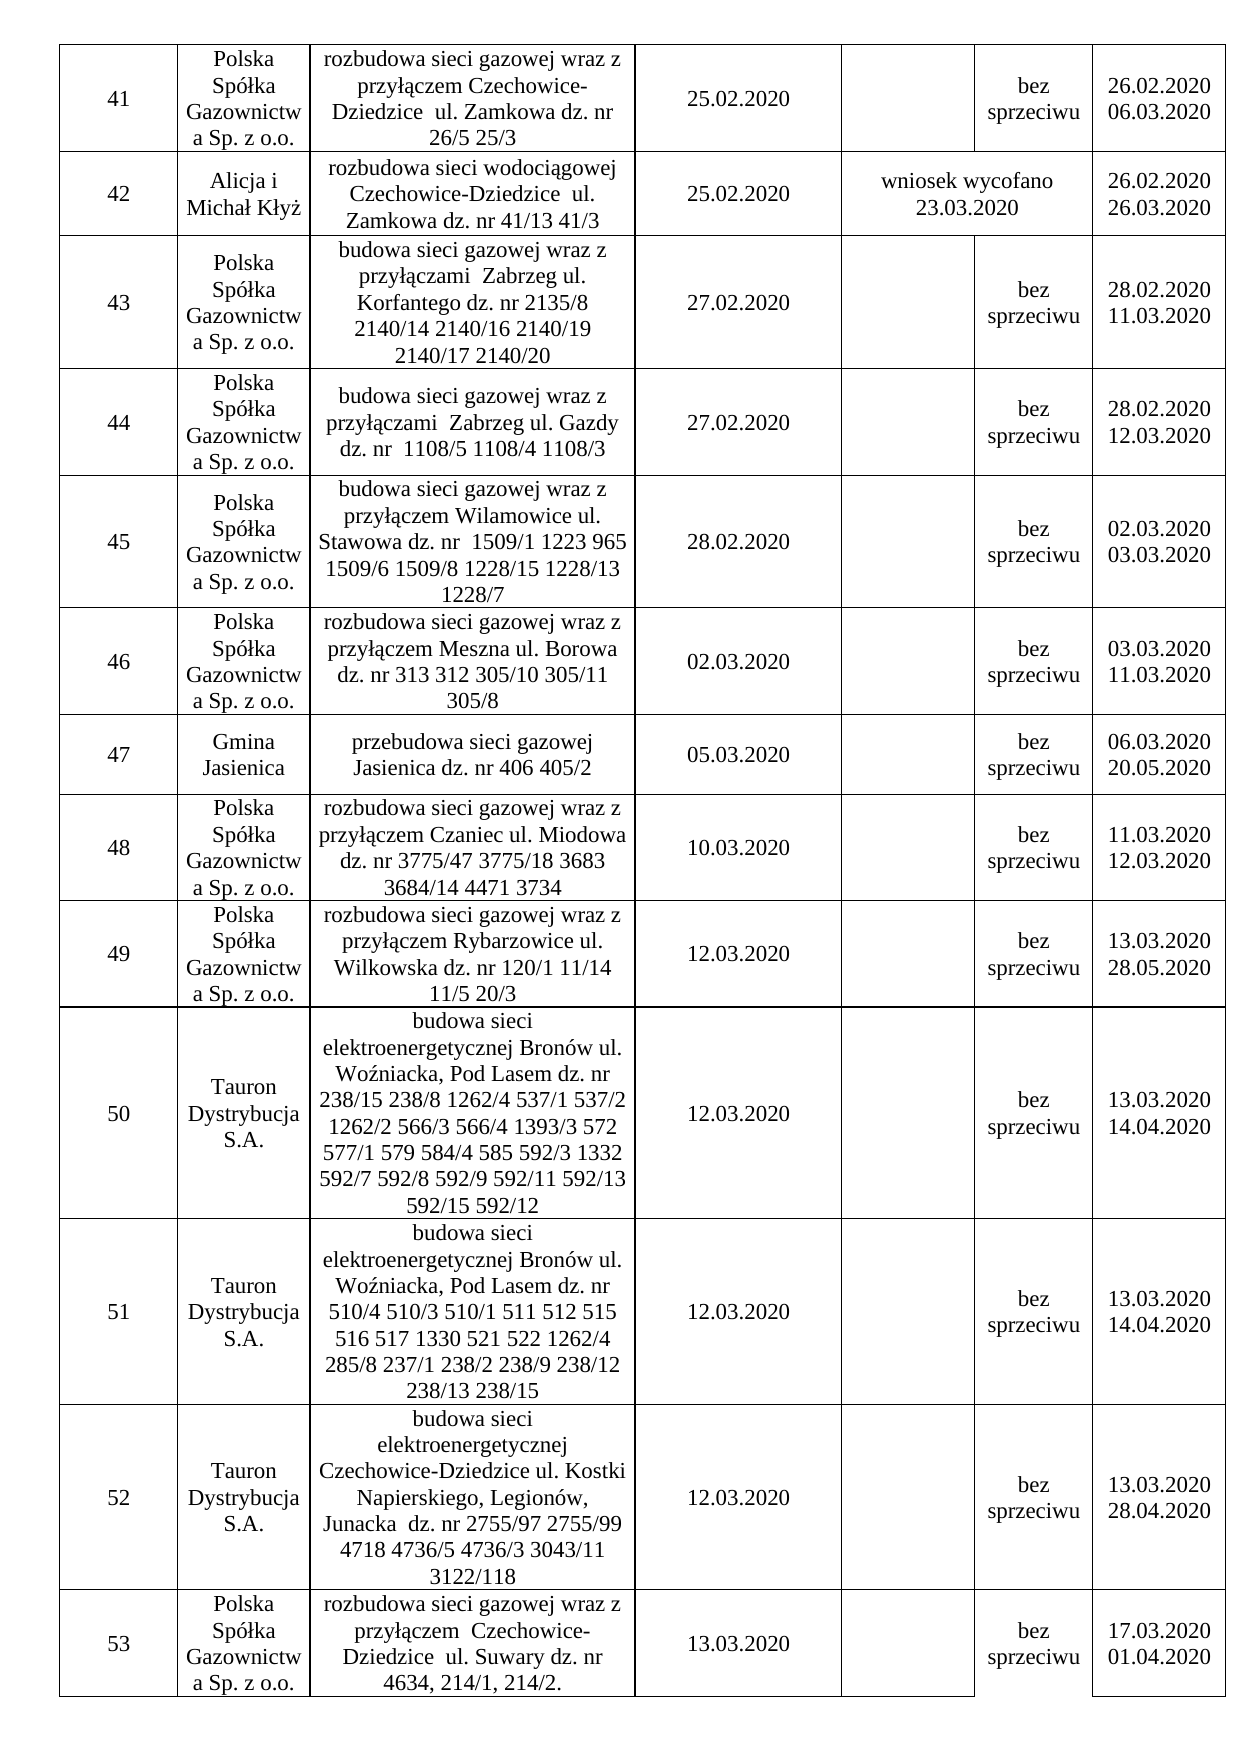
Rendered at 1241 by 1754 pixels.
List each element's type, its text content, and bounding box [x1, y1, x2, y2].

table_cell bez sprzeciwu [975, 1008, 1092, 1218]
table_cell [178, 1590, 309, 1696]
table_cell rozbudowa sieci wodociągowej Czechowice-Dziedzice ul. Zamkowa dz. nr 41/13 41/3 [311, 152, 634, 235]
table_cell bez sprzeciwu [975, 1590, 1092, 1696]
table_cell budowa sieci gazowej wraz z przyłączem Wilamowice ul. Stawowa dz. nr 1509/1 1223 965 1509/6 1509/8 1228/15 1228/13 1228/7 [311, 476, 634, 607]
table_cell 42 [60, 152, 177, 235]
table_cell wniosek wycofano 23.03.2020 [842, 152, 1092, 235]
table_cell 43 [60, 236, 177, 368]
table_cell 12.03.2020 [636, 1219, 841, 1404]
table_cell rozbudowa sieci gazowej wraz z przyłączem Czaniec ul. Miodowa dz. nr 3775/47 3775/18 3683 3684/14 4471 3734 [311, 795, 634, 900]
table_cell bez sprzeciwu [975, 715, 1092, 793]
table_cell [842, 715, 974, 793]
table_cell 49 [60, 901, 177, 1006]
table_cell 27.02.2020 [636, 236, 841, 368]
table_cell bez sprzeciwu [975, 476, 1092, 607]
table_cell 28.02.2020 [636, 476, 841, 607]
table_cell 48 [60, 795, 177, 900]
table_cell 46 [60, 608, 177, 714]
table_cell 28.02.2020 12.03.2020 [1093, 369, 1225, 474]
table_cell rozbudowa sieci gazowej wraz z przyłączem Czechowice-Dziedzice ul. Suwary dz. nr 4634, 214/1, 214/2. [311, 1590, 634, 1696]
table_cell 28.02.2020 11.03.2020 [1093, 236, 1225, 368]
table_cell budowa sieci elektroenergetycznej Bronów ul. Woźniacka, Pod Lasem dz. nr 510/4 510/3 510/1 511 512 515 516 517 1330 521 522 1262/4 285/8 237/1 238/2 238/9 238/12 238/13 238/15 [311, 1219, 634, 1404]
table_cell [842, 369, 974, 474]
table_cell [842, 608, 974, 714]
table_cell budowa sieci gazowej wraz z przyłączami Zabrzeg ul. Korfantego dz. nr 2135/8 2140/14 2140/16 2140/19 2140/17 2140/20 [311, 236, 634, 368]
table_cell Polska Spółka Gazownictwa Sp. z o.o. [178, 608, 309, 714]
table_cell 13.03.2020 28.05.2020 [1093, 901, 1225, 1006]
table_cell 13.03.2020 14.04.2020 [1093, 1219, 1225, 1404]
table_cell Polska Spółka Gazownictwa Sp. z o.o. [178, 369, 309, 474]
table_cell bez sprzeciwu [975, 1405, 1092, 1589]
table_cell Tauron Dystrybucja S.A. [178, 1219, 309, 1404]
table_cell bez sprzeciwu [975, 236, 1092, 368]
table_cell 05.03.2020 [636, 715, 841, 793]
table_cell przebudowa sieci gazowej Jasienica dz. nr 406 405/2 [311, 715, 634, 793]
table_cell budowa sieci elektroenergetycznej Czechowice-Dziedzice ul. Kostki Napierskiego, Legionów, Junacka dz. nr 2755/97 2755/99 4718 4736/5 4736/3 3043/11 3122/118 [311, 1405, 634, 1589]
table_cell [842, 901, 974, 1006]
table_cell Polska Spółka Gazownictwa Sp. z o.o. [178, 901, 309, 1006]
table_cell bez sprzeciwu [975, 795, 1092, 900]
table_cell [178, 45, 309, 151]
table_cell 25.02.2020 [636, 152, 841, 235]
table_cell rozbudowa sieci gazowej wraz z przyłączem Czechowice-Dziedzice ul. Zamkowa dz. nr 26/5 25/3 [311, 45, 634, 151]
table_cell 12.03.2020 [636, 1405, 841, 1589]
table_cell 06.03.2020 20.05.2020 [1093, 715, 1225, 793]
table_cell 12.03.2020 [636, 1008, 841, 1218]
table_cell [842, 1008, 974, 1218]
table_cell 44 [60, 369, 177, 474]
table_cell 03.03.2020 11.03.2020 [1093, 608, 1225, 714]
table_cell [842, 1219, 974, 1404]
table_cell 13.03.2020 14.04.2020 [1093, 1008, 1225, 1218]
table_cell rozbudowa sieci gazowej wraz z przyłączem Rybarzowice ul. Wilkowska dz. nr 120/1 11/14 11/5 20/3 [311, 901, 634, 1006]
table_cell Tauron Dystrybucja S.A. [178, 1405, 309, 1589]
table_cell [842, 45, 974, 151]
table_cell rozbudowa sieci gazowej wraz z przyłączem Meszna ul. Borowa dz. nr 313 312 305/10 305/11 305/8 [311, 608, 634, 714]
table_cell bez sprzeciwu [975, 369, 1092, 474]
table_cell 51 [60, 1219, 177, 1404]
table_cell [842, 476, 974, 607]
table_cell 02.03.2020 [636, 608, 841, 714]
table_cell 10.03.2020 [636, 795, 841, 900]
table_cell [842, 1405, 974, 1589]
table_cell 27.02.2020 [636, 369, 841, 474]
table_cell Tauron Dystrybucja S.A. [178, 1008, 309, 1218]
table_cell 53 [60, 1590, 177, 1696]
table_cell 02.03.2020 03.03.2020 [1093, 476, 1225, 607]
table_cell 45 [60, 476, 177, 607]
table_cell budowa sieci gazowej wraz z przyłączami Zabrzeg ul. Gazdy dz. nr 1108/5 1108/4 1108/3 [311, 369, 634, 474]
table_cell bez sprzeciwu [975, 901, 1092, 1006]
table_cell Alicja i Michał Kłyż [178, 152, 309, 235]
table_cell 25.02.2020 [636, 45, 841, 151]
table_cell 17.03.2020 01.04.2020 [1093, 1590, 1225, 1696]
table_cell 50 [60, 1008, 177, 1218]
table_cell 47 [60, 715, 177, 793]
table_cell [1093, 45, 1225, 151]
table_cell [842, 1590, 974, 1696]
table_cell bez sprzeciwu [975, 608, 1092, 714]
table_cell [842, 795, 974, 900]
table_cell Gmina Jasienica [178, 715, 309, 793]
table_cell Polska Spółka Gazownictwa Sp. z o.o. [178, 476, 309, 607]
table_cell 41 [60, 45, 177, 151]
table_cell 12.03.2020 [636, 901, 841, 1006]
table_cell bez sprzeciwu [975, 1219, 1092, 1404]
table_cell 26.02.2020 26.03.2020 [1093, 152, 1225, 235]
table_cell 13.03.2020 28.04.2020 [1093, 1405, 1225, 1589]
table_cell bez sprzeciwu [975, 45, 1092, 151]
table_cell 13.03.2020 [636, 1590, 841, 1696]
table_cell [842, 236, 974, 368]
table_cell 52 [60, 1405, 177, 1589]
table_cell 11.03.2020 12.03.2020 [1093, 795, 1225, 900]
table_cell Polska Spółka Gazownictwa Sp. z o.o. [178, 795, 309, 900]
table_cell Polska Spółka Gazownictwa Sp. z o.o. [178, 236, 309, 368]
table_cell budowa sieci elektroenergetycznej Bronów ul. Woźniacka, Pod Lasem dz. nr 238/15 238/8 1262/4 537/1 537/2 1262/2 566/3 566/4 1393/3 572 577/1 579 584/4 585 592/3 1332 592/7 592/8 592/9 592/11 592/13 592/15 592/12 [311, 1008, 634, 1218]
